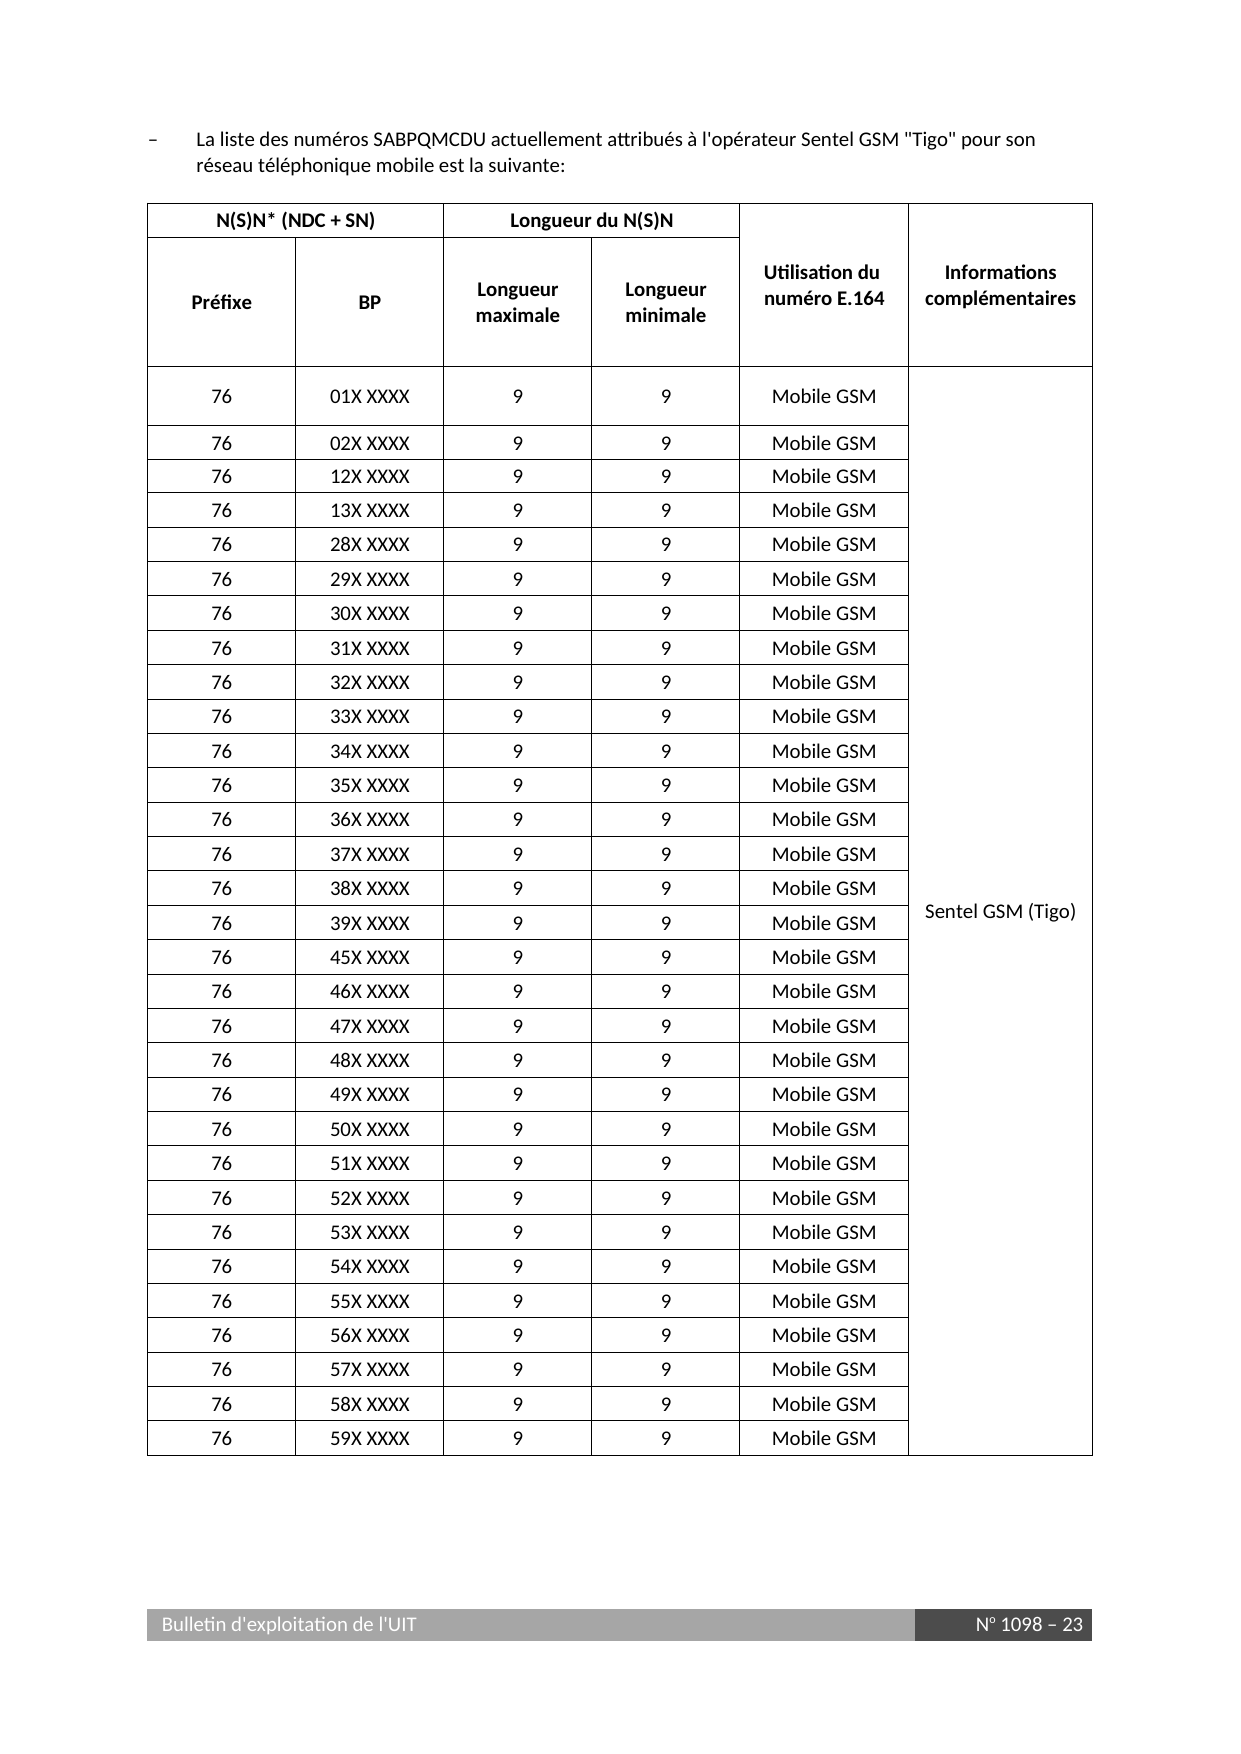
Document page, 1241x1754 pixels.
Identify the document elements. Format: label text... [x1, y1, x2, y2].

table_cell 9 [592, 768, 739, 802]
table_cell 9 [592, 1421, 739, 1455]
table_cell 9 [444, 768, 591, 802]
table_cell 9 [444, 562, 591, 595]
table_cell Préfixe [148, 238, 295, 366]
table_cell Longueur maximale [444, 238, 591, 366]
table_cell 56X XXXX [296, 1318, 443, 1352]
table_cell 76 [148, 1215, 295, 1248]
table_cell Mobile GSM [740, 1318, 908, 1352]
table_cell 76 [148, 837, 295, 870]
table_cell Mobile GSM [740, 1009, 908, 1042]
table_cell BP [296, 238, 443, 366]
table_cell 9 [444, 1181, 591, 1214]
table_cell Mobile GSM [740, 631, 908, 664]
table_cell 58X XXXX [296, 1387, 443, 1420]
table_cell 76 [148, 1112, 295, 1145]
table_cell 76 [148, 734, 295, 767]
table_cell 49X XXXX [296, 1078, 443, 1111]
table_cell 9 [444, 596, 591, 630]
table_header N(S)N* (NDC + SN) [148, 204, 443, 237]
table_cell Mobile GSM [740, 700, 908, 733]
table_cell 39X XXXX [296, 906, 443, 939]
table_cell 9 [444, 631, 591, 664]
table_cell 54X XXXX [296, 1250, 443, 1283]
table_cell 76 [148, 975, 295, 1008]
table_cell 9 [444, 367, 591, 425]
table_cell 76 [148, 665, 295, 698]
table_cell 48X XXXX [296, 1043, 443, 1077]
table_cell 76 [148, 906, 295, 939]
table_cell 76 [148, 1043, 295, 1077]
table_cell 55X XXXX [296, 1284, 443, 1317]
table_cell 9 [444, 734, 591, 767]
table_cell 28X XXXX [296, 528, 443, 561]
table_cell 9 [444, 837, 591, 870]
table_cell 76 [148, 1078, 295, 1111]
table_cell Mobile GSM [740, 768, 908, 802]
table_cell Mobile GSM [740, 528, 908, 561]
table_cell 9 [592, 1146, 739, 1180]
table_cell 9 [592, 1009, 739, 1042]
table_cell Mobile GSM [740, 871, 908, 905]
table_cell 76 [148, 1181, 295, 1214]
table_cell 9 [444, 871, 591, 905]
table_cell 47X XXXX [296, 1009, 443, 1042]
table_cell 9 [592, 665, 739, 698]
table_cell 9 [592, 1250, 739, 1283]
table_cell Mobile GSM [740, 460, 908, 492]
table_cell 9 [592, 975, 739, 1008]
table_cell 9 [444, 1112, 591, 1145]
table_cell 76 [148, 700, 295, 733]
table_cell Mobile GSM [740, 367, 908, 425]
table_cell 9 [592, 906, 739, 939]
table_cell 12X XXXX [296, 460, 443, 492]
table_cell 9 [592, 1215, 739, 1248]
table_cell 46X XXXX [296, 975, 443, 1008]
table_cell 9 [444, 1421, 591, 1455]
table_cell Mobile GSM [740, 1284, 908, 1317]
table_cell 9 [444, 1215, 591, 1248]
table_cell 50X XXXX [296, 1112, 443, 1145]
table_cell 76 [148, 631, 295, 664]
table_cell 76 [148, 1353, 295, 1386]
table_cell 37X XXXX [296, 837, 443, 870]
table_cell 9 [592, 940, 739, 973]
table_header Informations complémentaires [909, 204, 1092, 366]
table_cell 33X XXXX [296, 700, 443, 733]
table_cell 76 [148, 493, 295, 527]
table_cell 76 [148, 460, 295, 492]
table_cell 9 [592, 837, 739, 870]
table_cell 76 [148, 768, 295, 802]
table_cell 9 [592, 596, 739, 630]
table_cell 9 [444, 1284, 591, 1317]
table_cell 9 [592, 1353, 739, 1386]
table_cell 76 [148, 1387, 295, 1420]
table_header Longueur du N(S)N [444, 204, 739, 237]
table_cell 9 [444, 1009, 591, 1042]
table_cell 9 [444, 1078, 591, 1111]
table_cell 76 [148, 1421, 295, 1455]
table_cell 76 [148, 1009, 295, 1042]
table_cell 9 [444, 803, 591, 836]
table_cell 76 [148, 1146, 295, 1180]
table_cell 36X XXXX [296, 803, 443, 836]
table_cell 9 [592, 493, 739, 527]
table_cell Mobile GSM [740, 803, 908, 836]
table_cell Mobile GSM [740, 940, 908, 973]
table_cell 76 [148, 1250, 295, 1283]
table_cell Mobile GSM [740, 493, 908, 527]
table_cell 9 [444, 975, 591, 1008]
table_cell 9 [592, 1078, 739, 1111]
table_cell 53X XXXX [296, 1215, 443, 1248]
table_cell Mobile GSM [740, 1043, 908, 1077]
table_cell Mobile GSM [740, 1421, 908, 1455]
table_cell 01X XXXX [296, 367, 443, 425]
table_cell Mobile GSM [740, 1353, 908, 1386]
table_cell 34X XXXX [296, 734, 443, 767]
table_cell 9 [444, 460, 591, 492]
table_cell 38X XXXX [296, 871, 443, 905]
table_cell 13X XXXX [296, 493, 443, 527]
table_cell 9 [444, 1353, 591, 1386]
table_cell Mobile GSM [740, 1146, 908, 1180]
table_cell 9 [592, 631, 739, 664]
table_cell 9 [592, 1181, 739, 1214]
table_cell 59X XXXX [296, 1421, 443, 1455]
table_cell Longueur minimale [592, 238, 739, 366]
table_cell Mobile GSM [740, 562, 908, 595]
table_cell 76 [148, 528, 295, 561]
table_cell 9 [592, 460, 739, 492]
table_cell 9 [444, 906, 591, 939]
table_cell 9 [444, 1146, 591, 1180]
table_cell Mobile GSM [740, 426, 908, 459]
table_cell Mobile GSM [740, 1215, 908, 1248]
table_cell Mobile GSM [740, 1181, 908, 1214]
table_cell 9 [592, 1112, 739, 1145]
table_cell 9 [444, 493, 591, 527]
table_cell 9 [444, 700, 591, 733]
table_cell 9 [592, 562, 739, 595]
table_cell Mobile GSM [740, 975, 908, 1008]
table_cell 9 [592, 1284, 739, 1317]
table_cell 9 [592, 1318, 739, 1352]
table_cell 9 [444, 1387, 591, 1420]
table_cell Mobile GSM [740, 837, 908, 870]
table_cell 9 [592, 734, 739, 767]
table_cell 9 [592, 871, 739, 905]
table_cell 9 [444, 426, 591, 459]
table_cell 30X XXXX [296, 596, 443, 630]
table_cell 9 [444, 940, 591, 973]
table_cell 9 [444, 1250, 591, 1283]
table_cell 9 [592, 1043, 739, 1077]
table_cell 9 [592, 803, 739, 836]
table_cell 76 [148, 871, 295, 905]
table_cell 29X XXXX [296, 562, 443, 595]
table_cell 76 [148, 1318, 295, 1352]
table_cell 9 [592, 426, 739, 459]
table_cell 76 [148, 562, 295, 595]
table_cell 76 [148, 596, 295, 630]
table_cell Mobile GSM [740, 1250, 908, 1283]
table_header Utilisation du numéro E.164 [740, 204, 908, 366]
table_cell 45X XXXX [296, 940, 443, 973]
table_cell 76 [148, 426, 295, 459]
table_cell 32X XXXX [296, 665, 443, 698]
table_cell 57X XXXX [296, 1353, 443, 1386]
table_cell Mobile GSM [740, 1387, 908, 1420]
table_cell Mobile GSM [740, 1078, 908, 1111]
table_cell 76 [148, 367, 295, 425]
table_cell 9 [592, 1387, 739, 1420]
table_cell Mobile GSM [740, 734, 908, 767]
table_cell 76 [148, 1284, 295, 1317]
table_cell 35X XXXX [296, 768, 443, 802]
table_cell 76 [148, 803, 295, 836]
table_cell 9 [444, 1043, 591, 1077]
table_cell 02X XXXX [296, 426, 443, 459]
table_cell 9 [444, 1318, 591, 1352]
table_cell Mobile GSM [740, 596, 908, 630]
table_cell 9 [444, 665, 591, 698]
table_cell 51X XXXX [296, 1146, 443, 1180]
table_cell Mobile GSM [740, 906, 908, 939]
table_cell 76 [148, 940, 295, 973]
table_cell 9 [592, 528, 739, 561]
table_cell Mobile GSM [740, 1112, 908, 1145]
table_cell 9 [592, 367, 739, 425]
table_cell 9 [592, 700, 739, 733]
table_cell Sentel GSM (Tigo) [909, 367, 1092, 1455]
table_cell 31X XXXX [296, 631, 443, 664]
text – La liste des numéros SABPQMCDU actuellement attribués à l'opérateur Sentel GSM "Tigo" pour son réseau téléphonique mobile est la suivante: [148, 126, 1092, 177]
table_cell 52X XXXX [296, 1181, 443, 1214]
table_cell 9 [444, 528, 591, 561]
table_cell Mobile GSM [740, 665, 908, 698]
